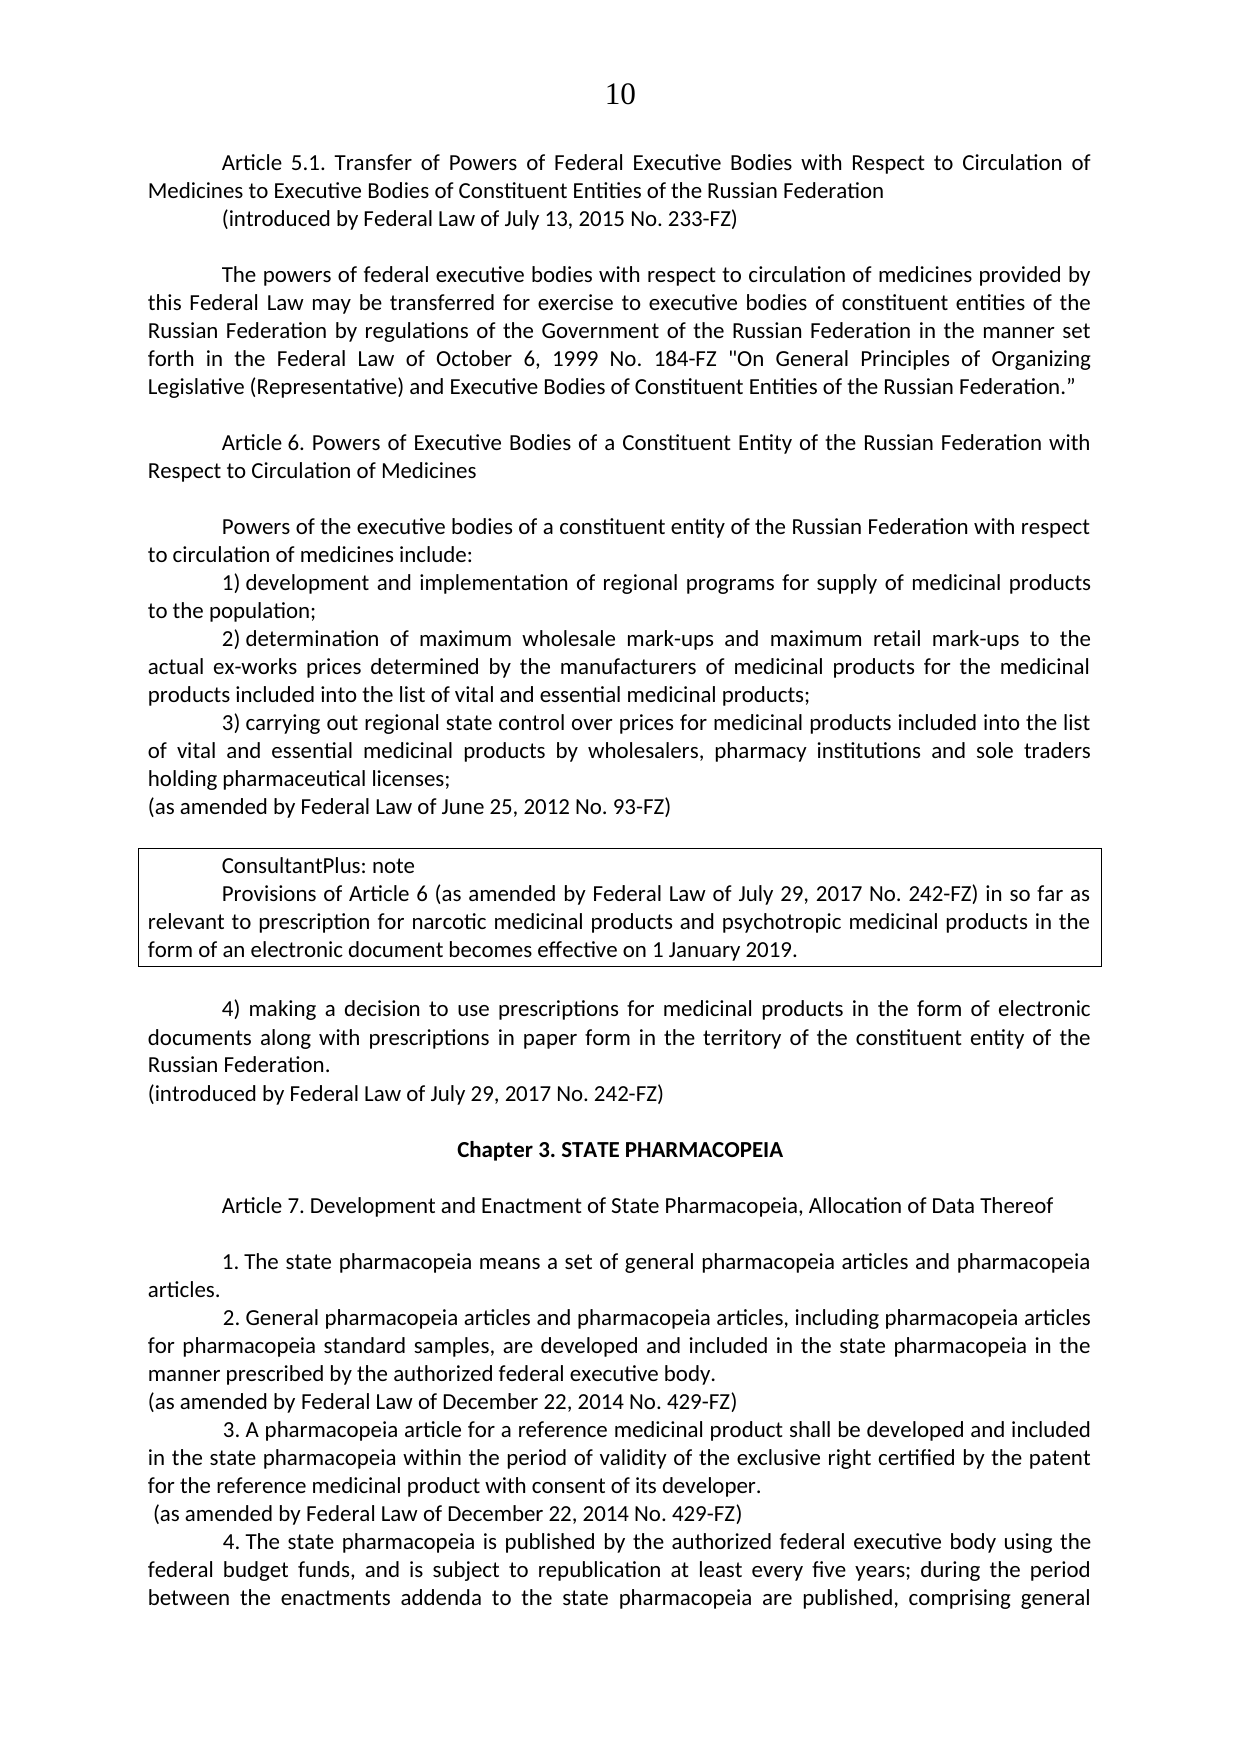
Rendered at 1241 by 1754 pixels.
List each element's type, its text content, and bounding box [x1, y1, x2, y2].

text Article 5.1. Transfer of Powers of Federal Executive Bodies with Respect to Circulation of Medicines to Executive Bodies of Constituent Entities of the Russian Federation [148, 148, 1092, 204]
text 2) determination of maximum wholesale mark-ups and maximum retail mark-ups to the actual ex-works prices determined by the manufacturers of medicinal products for the medicinal products included into the list of vital and essential medicinal products; [148, 624, 1092, 708]
text The powers of federal executive bodies with respect to circulation of medicines provided by this Federal Law may be transferred for exercise to executive bodies of constituent entities of the Russian Federation by regulations of the Government of the Russian Federation in the manner set forth in the Federal Law of October 6, 1999 No. 184-FZ "On General Principles of Organizing Legislative (Representative) and Executive Bodies of Constituent Entities of the Russian Federation.” [148, 260, 1092, 400]
text (as amended by Federal Law of December 22, 2014 No. 429-FZ) [148, 1499, 1092, 1527]
text (as amended by Federal Law of December 22, 2014 No. 429-FZ) [148, 1387, 1092, 1415]
text 1. The state pharmacopeia means a set of general pharmacopeia articles and pharmacopeia articles. [148, 1247, 1092, 1303]
text (as amended by Federal Law of June 25, 2012 No. 93-FZ) [148, 792, 1092, 820]
title Article 7. Development and Enactment of State Pharmacopeia, Allocation of Data Thereof [148, 1191, 1092, 1219]
title Article 6. Powers of Executive Bodies of a Constituent Entity of the Russian Federation with Respect to Circulation of Medicines [148, 428, 1092, 484]
text ConsultantPlus: note [139, 849, 1101, 876]
text (introduced by Federal Law of July 13, 2015 No. 233-FZ) [148, 204, 1092, 232]
text 1) development and implementation of regional programs for supply of medicinal products to the population; [148, 568, 1092, 624]
text 2. General pharmacopeia articles and pharmacopeia articles, including pharmacopeia articles for pharmacopeia standard samples, are developed and included in the state pharmacopeia in the manner prescribed by the authorized federal executive body. [148, 1303, 1092, 1387]
text 4) making a decision to use prescriptions for medicinal products in the form of electronic documents along with prescriptions in paper form in the territory of the constituent entity of the Russian Federation. [148, 994, 1092, 1079]
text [148, 1527, 1092, 1611]
text 3. A pharmacopeia article for a reference medicinal product shall be developed and included in the state pharmacopeia within the period of validity of the exclusive right certified by the patent for the reference medicinal product with consent of its developer. [148, 1415, 1092, 1499]
text Powers of the executive bodies of a constituent entity of the Russian Federation with respect to circulation of medicines include: [148, 512, 1092, 568]
text Chapter 3. State Pharmacopeia [148, 1135, 1092, 1163]
text (introduced by Federal Law of July 29, 2017 No. 242-FZ) [148, 1079, 1092, 1107]
text Provisions of Article 6 (as amended by Federal Law of July 29, 2017 No. 242-FZ) in so far as relevant to prescription for narcotic medicinal products and psychotropic medicinal products in the form of an electronic document becomes effective on 1 January 2019. [139, 876, 1101, 966]
text 3) carrying out regional state control over prices for medicinal products included into the list of vital and essential medicinal products by wholesalers, pharmacy institutions and sole traders holding pharmaceutical licenses; [148, 708, 1092, 792]
